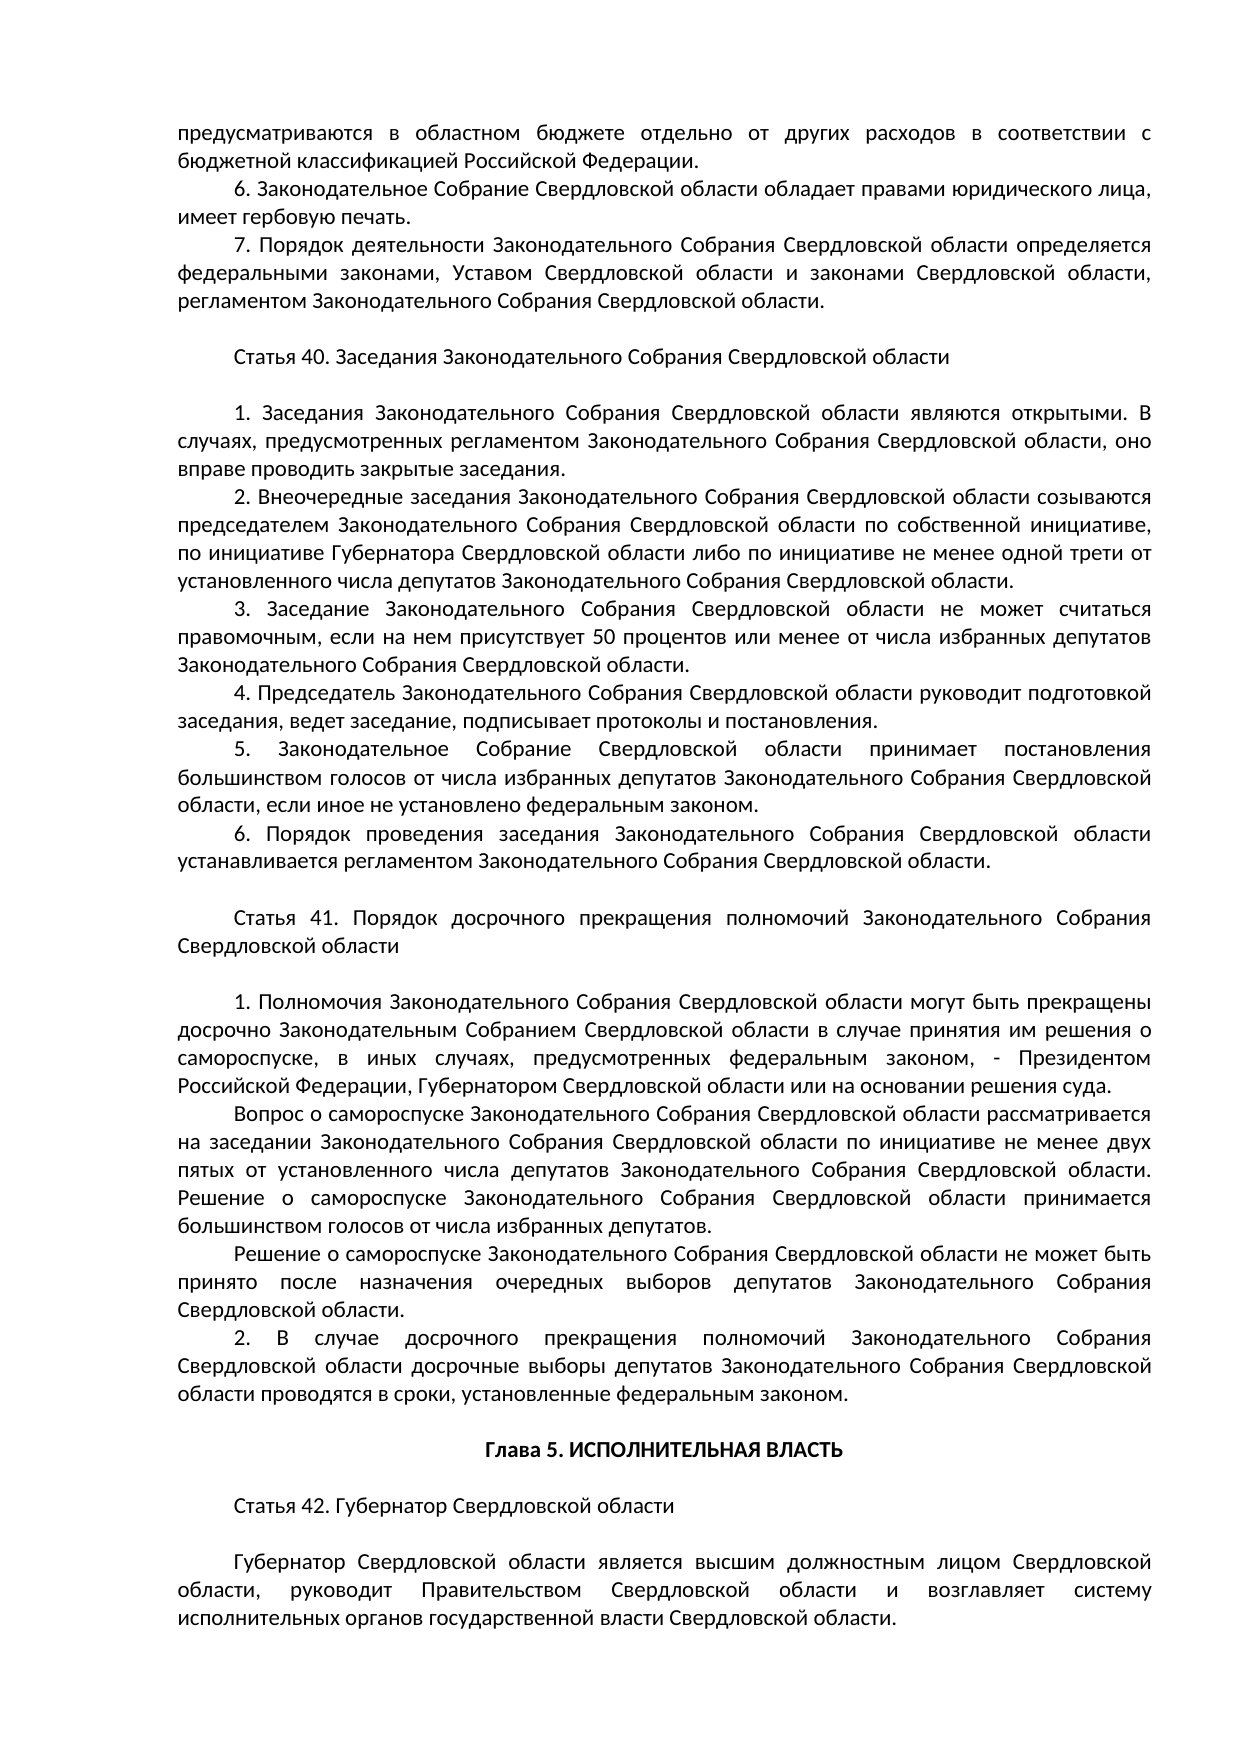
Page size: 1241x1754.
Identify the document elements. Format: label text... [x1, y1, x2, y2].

text 7. Порядок деятельности Законодательного Собрания Свердловской области определяется федеральными законами, Уставом Свердловской области и законами Свердловской области, регламентом Законодательного Собрания Свердловской области. [177, 230, 1152, 314]
text Статья 40. Заседания Законодательного Собрания Свердловской области [177, 342, 1152, 370]
text 5. Законодательное Собрание Свердловской области принимает постановления большинством голосов от числа избранных депутатов Законодательного Собрания Свердловской области, если иное не установлено федеральным законом. [177, 734, 1152, 819]
text 6. Порядок проведения заседания Законодательного Собрания Свердловской области устанавливается регламентом Законодательного Собрания Свердловской области. [177, 819, 1152, 875]
text 2. Внеочередные заседания Законодательного Собрания Свердловской области созываются председателем Законодательного Собрания Свердловской области по собственной инициативе, по инициативе Губернатора Свердловской области либо по инициативе не менее одной трети от установленного числа депутатов Законодательного Собрания Свердловской области. [177, 482, 1152, 594]
text 1. Заседания Законодательного Собрания Свердловской области являются открытыми. В случаях, предусмотренных регламентом Законодательного Собрания Свердловской области, оно вправе проводить закрытые заседания. [177, 398, 1152, 482]
text Губернатор Свердловской области является высшим должностным лицом Свердловской области, руководит Правительством Свердловской области и возглавляет систему исполнительных органов государственной власти Свердловской области. [177, 1547, 1152, 1631]
text Вопрос о самороспуске Законодательного Собрания Свердловской области рассматривается на заседании Законодательного Собрания Свердловской области по инициативе не менее двух пятых от установленного числа депутатов Законодательного Собрания Свердловской области. Решение о самороспуске Законодательного Собрания Свердловской области принимается большинством голосов от числа избранных депутатов. [177, 1099, 1152, 1239]
text 3. Заседание Законодательного Собрания Свердловской области не может считаться правомочным, если на нем присутствует 50 процентов или менее от числа избранных депутатов Законодательного Собрания Свердловской области. [177, 594, 1152, 678]
text 6. Законодательное Собрание Свердловской области обладает правами юридического лица, имеет гербовую печать. [177, 174, 1152, 230]
text Решение о самороспуске Законодательного Собрания Свердловской области не может быть принято после назначения очередных выборов депутатов Законодательного Собрания Свердловской области. [177, 1239, 1152, 1323]
text 1. Полномочия Законодательного Собрания Свердловской области могут быть прекращены досрочно Законодательным Собранием Свердловской области в случае принятия им решения о самороспуске, в иных случаях, предусмотренных федеральным законом, - Президентом Российской Федерации, Губернатором Свердловской области или на основании решения суда. [177, 987, 1152, 1099]
title Глава 5. ИСПОЛНИТЕЛЬНАЯ ВЛАСТЬ [177, 1435, 1152, 1463]
text 4. Председатель Законодательного Собрания Свердловской области руководит подготовкой заседания, ведет заседание, подписывает протоколы и постановления. [177, 678, 1152, 734]
text 2. В случае досрочного прекращения полномочий Законодательного Собрания Свердловской области досрочные выборы депутатов Законодательного Собрания Свердловской области проводятся в сроки, установленные федеральным законом. [177, 1323, 1152, 1407]
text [177, 118, 1152, 174]
text Статья 42. Губернатор Свердловской области [177, 1491, 1152, 1519]
text Статья 41. Порядок досрочного прекращения полномочий Законодательного Собрания Свердловской области [177, 903, 1152, 959]
